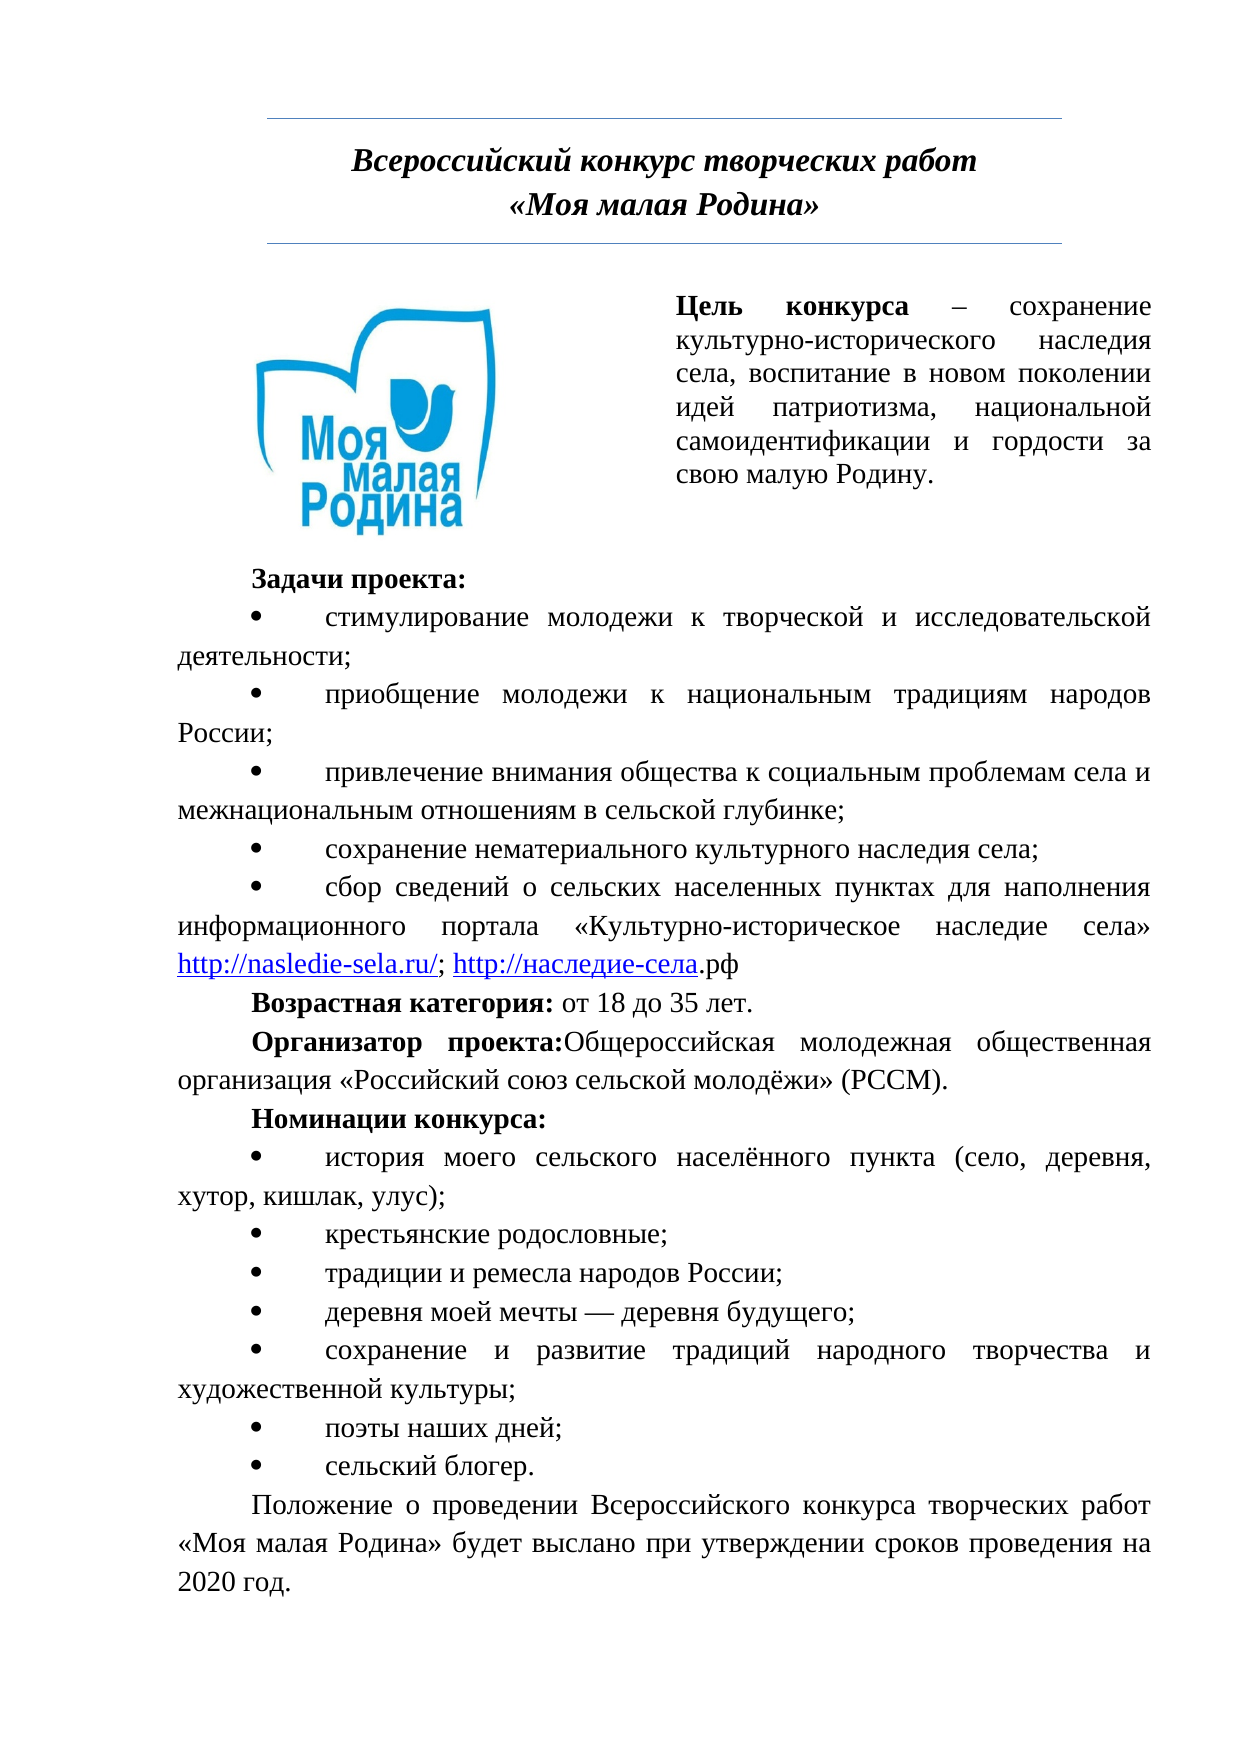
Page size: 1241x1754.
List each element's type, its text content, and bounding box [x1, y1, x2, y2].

list сбор сведений о сельских населенных пунктах для наполнения информационного портала «Культурно-историческое наследие села» http://nasledie-sela.ru/; http://наследие-села.рф [177, 869, 1152, 980]
list привлечение внимания общества к социальным проблемам села и межнациональным отношениям в сельской глубинке; [177, 754, 1152, 826]
text «Моя малая Родина» [267, 162, 1062, 243]
list сохранение нематериального культурного наследия села; [177, 831, 1152, 864]
list сохранение и развитие традиций народного творчества и художественной культуры; [177, 1332, 1152, 1405]
list приобщение молодежи к национальным традициям народов России; [177, 676, 1152, 749]
picture [177, 288, 586, 557]
table_header Цель конкурса – сохранение культурно-исторического наследия села, воспитание в новом поколении идей патриотизма, национальной самоидентификации и гордости за свою малую Родину. [664, 289, 1163, 561]
list традиции и ремесла народов России; [177, 1255, 1152, 1289]
list деревня моей мечты — деревня будущего; [177, 1294, 1152, 1327]
list стимулирование молодежи к творческой и исследовательской деятельности; [177, 599, 1152, 671]
text Организатор проекта:Общероссийская молодежная общественная организация «Российский союз сельской молодёжи» (РССМ). [177, 1024, 1152, 1096]
list поэты наших дней; [177, 1410, 1152, 1443]
list крестьянские родословные; [177, 1217, 1152, 1250]
list сельский блогер. [177, 1448, 1152, 1482]
text Задачи проекта: [177, 561, 1152, 594]
list история моего сельского населённого пункта (село, деревня, хутор, кишлак, улус); [177, 1139, 1152, 1212]
text Положение о проведении Всероссийского конкурса творческих работ «Моя малая Родина» будет выслано при утверждении сроков проведения на 2020 год. [177, 1487, 1152, 1598]
text Всероссийский конкурс творческих работ [267, 119, 1062, 162]
list Возрастная категория: от 18 до 35 лет. [251, 985, 1152, 1019]
text Номинации конкурса: [177, 1101, 1152, 1134]
table_header [166, 289, 664, 561]
